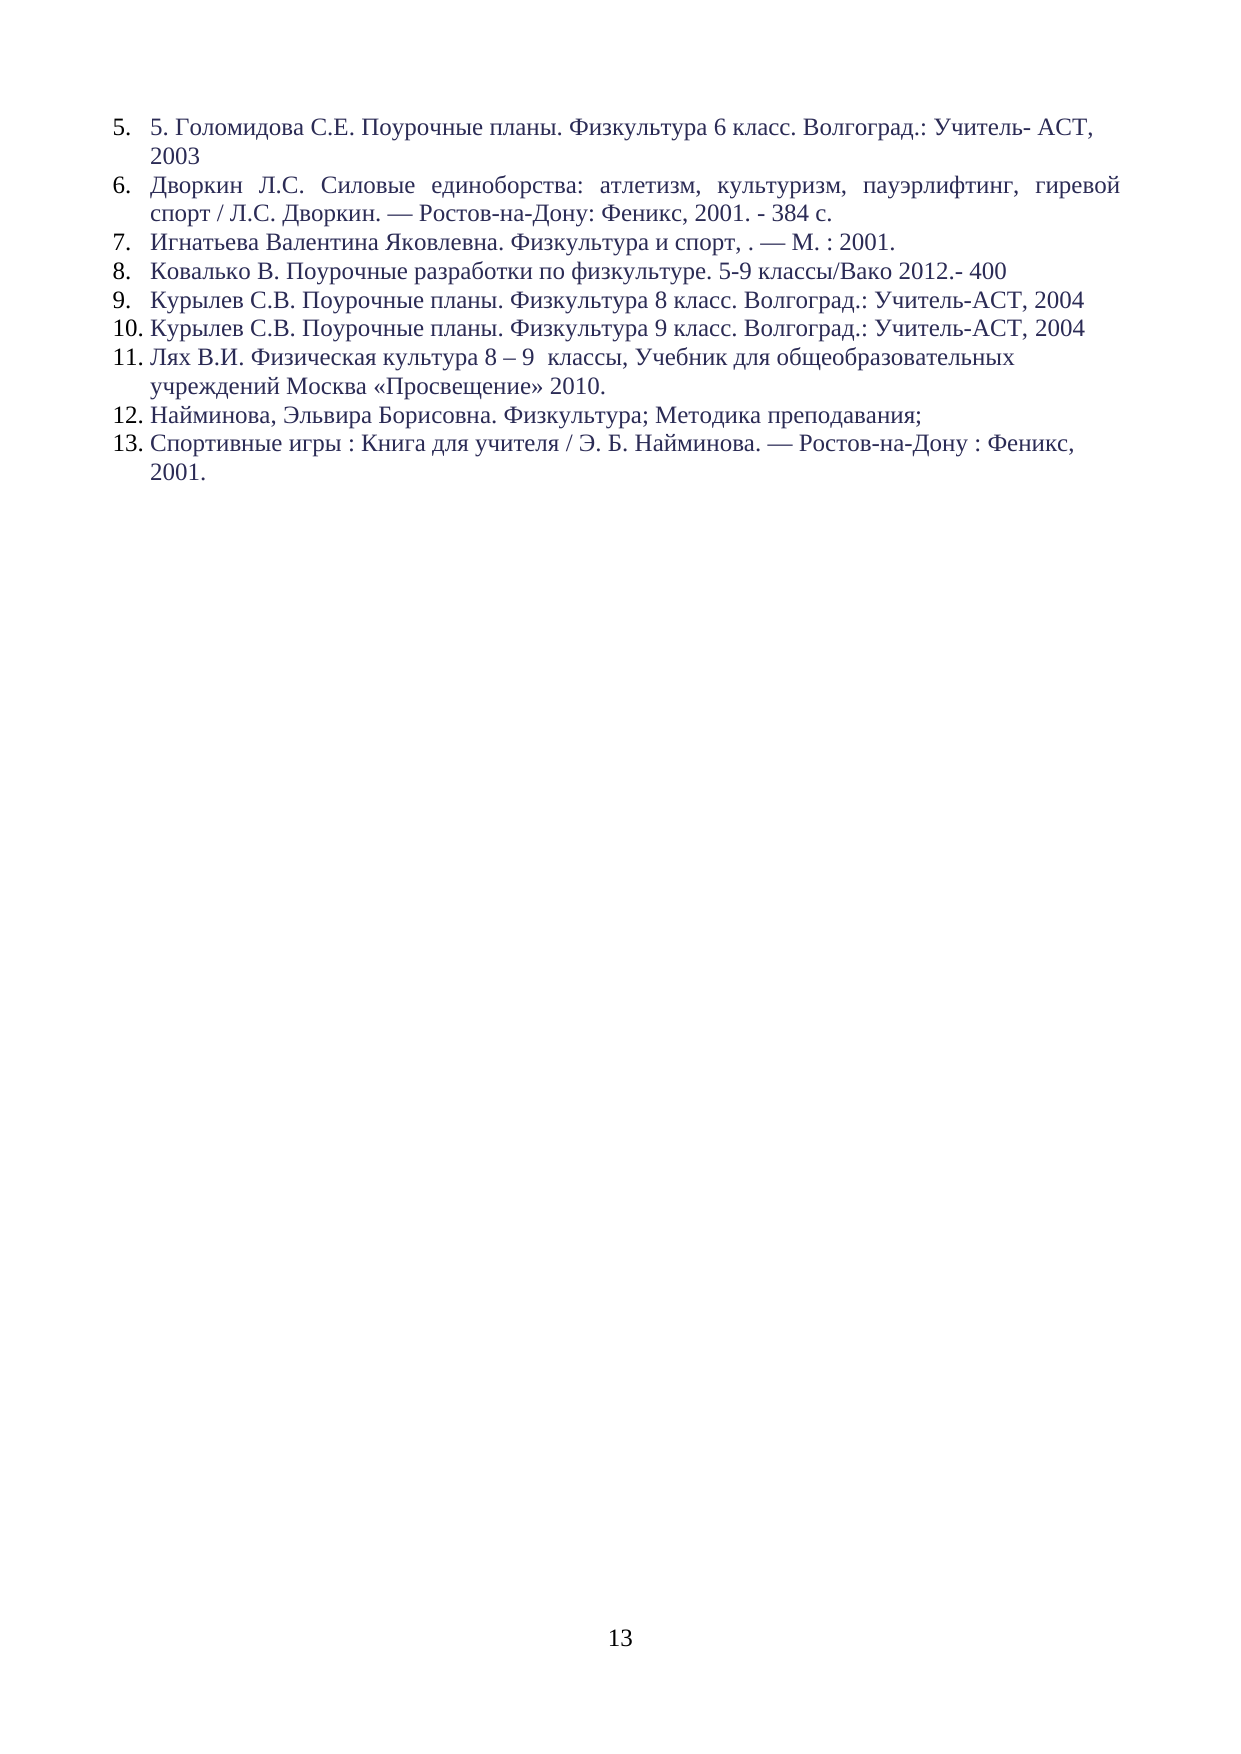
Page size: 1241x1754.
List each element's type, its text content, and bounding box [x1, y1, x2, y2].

list Найминова, Эльвира Борисовна. Физкультура; Методика преподавания; [112, 400, 1165, 428]
list Курылев С.В. Поурочные планы. Физкультура 9 класс. Волгоград.: Учитель-АСТ, 2004 [112, 313, 1121, 342]
list Лях В.И. Физическая культура 8 – 9 классы, Учебник для общеобразовательных учреждений Москва «Просвещение» 2010. [112, 342, 1121, 400]
list Игнатьева Валентина Яковлевна. Физкультура и спорт, . — М. : 2001. [112, 227, 1165, 256]
list Курылев С.В. Поурочные планы. Физкультура 8 класс. Волгоград.: Учитель-АСТ, 2004 [112, 285, 1165, 313]
list Ковалько В. Поурочные разработки по физкультуре. 5-9 классы/Вако 2012.- 400 [112, 256, 1165, 285]
list Дворкин Л.С. Силовые единоборства: атлетизм, культуризм, пауэрлифтинг, гиревой спорт / Л.С. Дворкин. — Ростов-на-Дону: Феникс, 2001. - 384 с. [112, 170, 1121, 227]
list Спортивные игры : Книга для учителя / Э. Б. Найминова. — Ростов-на-Дону : Феникс, 2001. [112, 428, 1121, 486]
list 5. Голомидова С.Е. Поурочные планы. Физкультура 6 класс. Волгоград.: Учитель- АСТ, 2003 [112, 112, 1121, 170]
